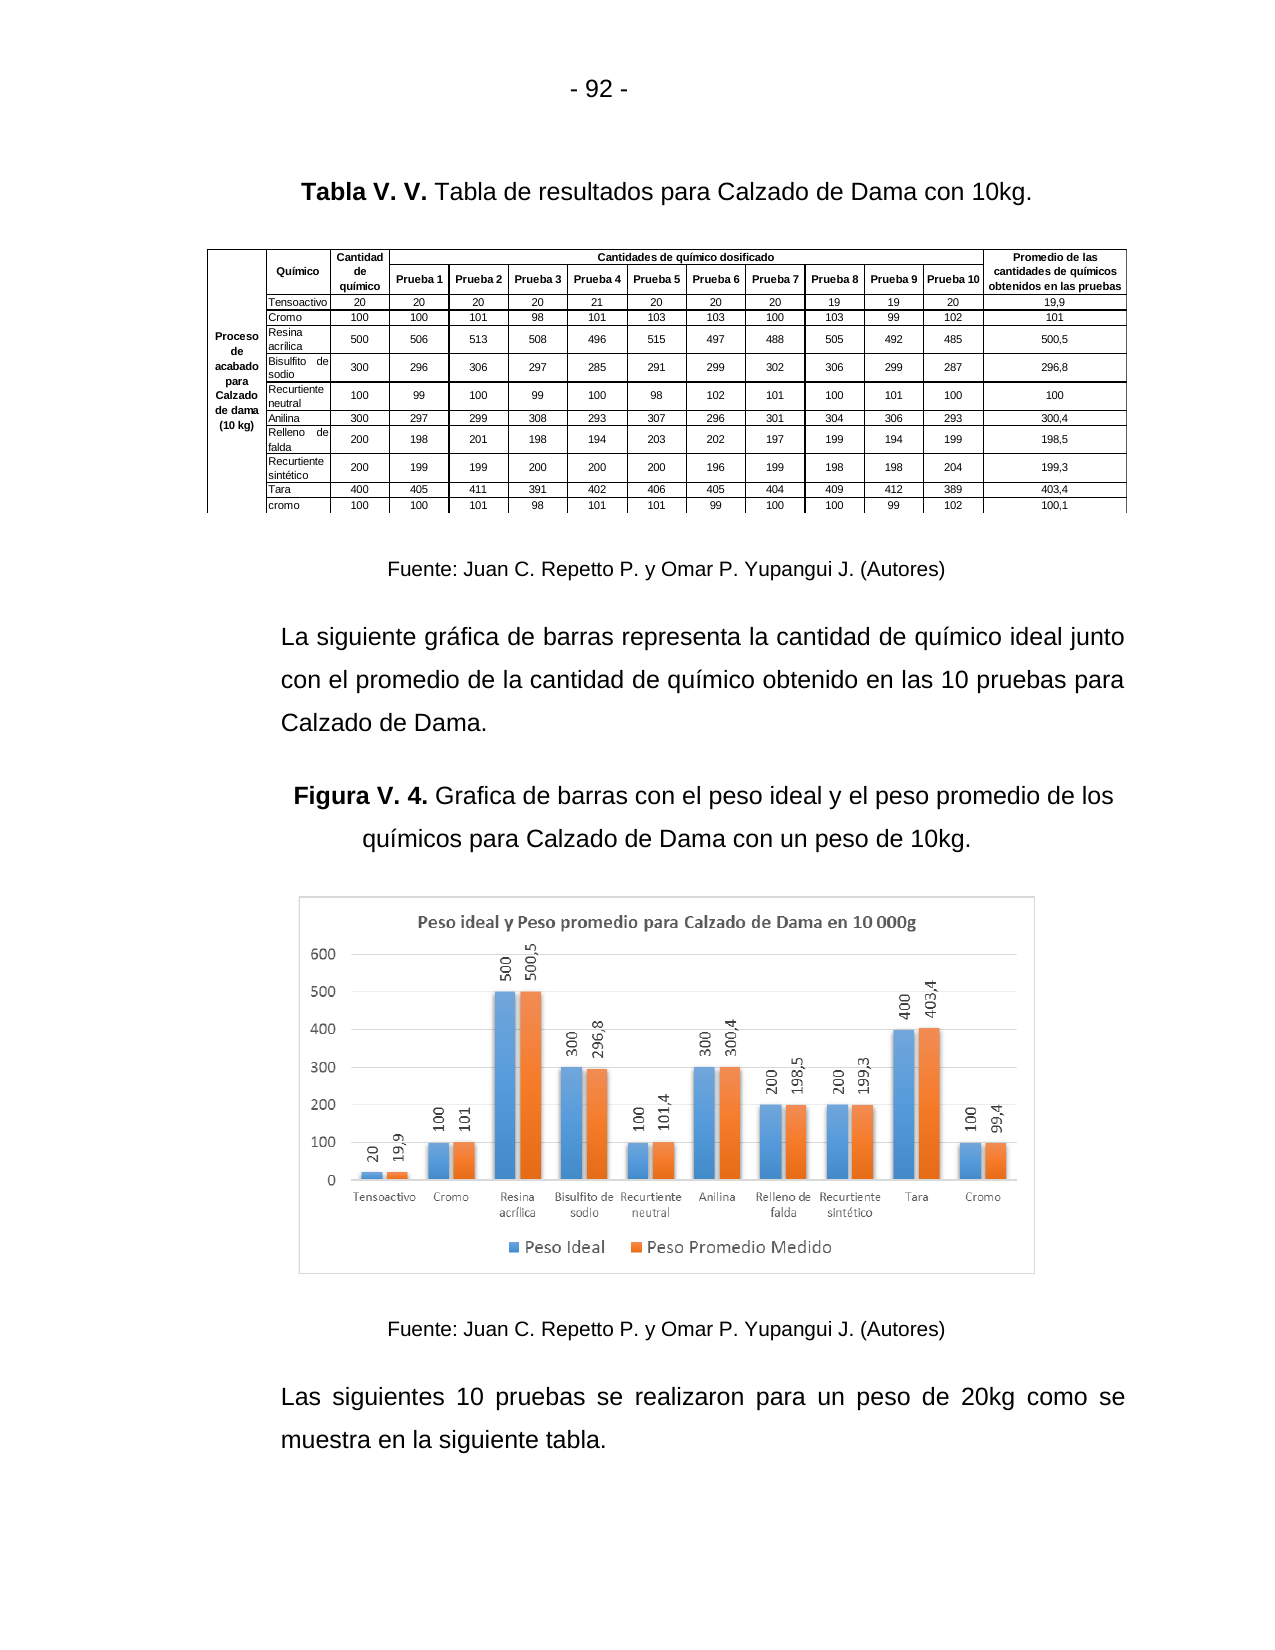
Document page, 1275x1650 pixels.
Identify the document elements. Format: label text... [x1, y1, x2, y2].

text Fuente: Juan C. Repetto P. y Omar P. Yupangui J. (Autores) [207, 1317, 1126, 1341]
picture [298, 896, 1035, 1274]
text Fuente: Juan C. Repetto P. y Omar P. Yupangui J. (Autores) [207, 557, 1126, 581]
text Las siguientes 10 pruebas se realizaron para un peso de 20kg como se muestra en la siguiente tabla. [281, 1382, 1126, 1454]
text La siguiente gráfica de barras representa la cantidad de químico ideal junto con el promedio de la cantidad de químico obtenido en las 10 pruebas para Calzado de Dama. [281, 622, 1126, 737]
